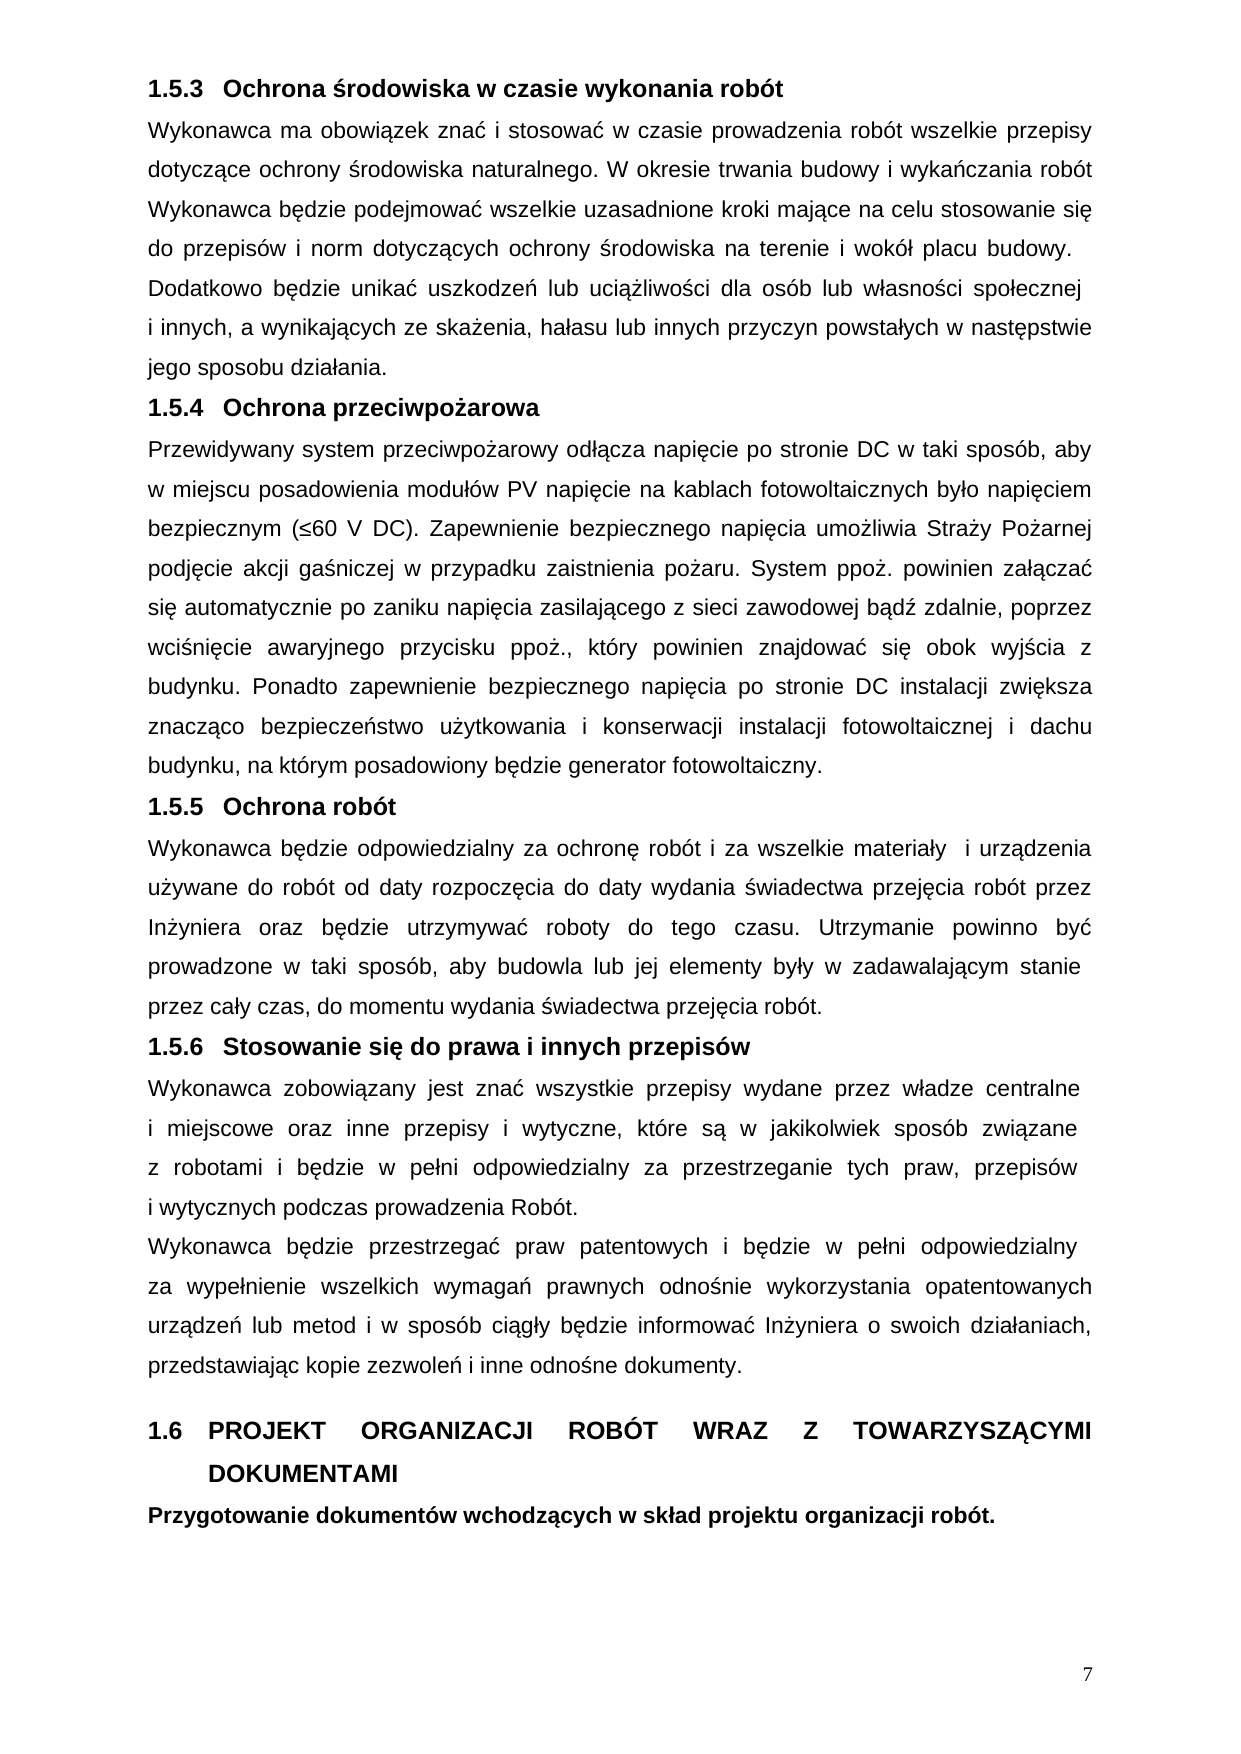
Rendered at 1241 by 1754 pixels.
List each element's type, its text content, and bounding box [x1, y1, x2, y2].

text Wykonawca będzie przestrzegać praw patentowych i będzie w pełni odpowiedzialny za wypełnienie wszelkich wymagań prawnych odnośnie wykorzystania opatentowanych urządzeń lub metod i w sposób ciągły będzie informować Inżyniera o swoich działaniach, przedstawiając kopie zezwoleń i inne odnośne dokumenty. [148, 1233, 1093, 1378]
text Przewidywany system przeciwpożarowy odłącza napięcie po stronie DC w taki sposób, aby w miejscu posadowienia modułów PV napięcie na kablach fotowoltaicznych było napięciem bezpiecznym (≤60 V DC). Zapewnienie bezpiecznego napięcia umożliwia Straży Pożarnej podjęcie akcji gaśniczej w przypadku zaistnienia pożaru. System ppoż. powinien załączać się automatycznie po zaniku napięcia zasilającego z sieci zawodowej bądź zdalnie, poprzez wciśnięcie awaryjnego przycisku ppoż., który powinien znajdować się obok wyjścia z budynku. Ponadto zapewnienie bezpiecznego napięcia po stronie DC instalacji zwiększa znacząco bezpieczeństwo użytkowania i konserwacji instalacji fotowoltaicznej i dachu budynku, na którym posadowiony będzie generator fotowoltaiczny. [148, 436, 1093, 779]
text Wykonawca ma obowiązek znać i stosować w czasie prowadzenia robót wszelkie przepisy dotyczące ochrony środowiska naturalnego. W okresie trwania budowy i wykańczania robót Wykonawca będzie podejmować wszelkie uzasadnione kroki mające na celu stosowanie się do przepisów i norm dotyczących ochrony środowiska na terenie i wokół placu budowy. Dodatkowo będzie unikać uszkodzeń lub uciążliwości dla osób lub własności społecznej i innych, a wynikających ze skażenia, hałasu lub innych przyczyn powstałych w następstwie jego sposobu działania. [148, 117, 1093, 380]
text Wykonawca zobowiązany jest znać wszystkie przepisy wydane przez władze centralne i miejscowe oraz inne przepisy i wytyczne, które są w jakikolwiek sposób związane z robotami i będzie w pełni odpowiedzialny za przestrzeganie tych praw, przepisów i wytycznych podczas prowadzenia Robót. [148, 1075, 1093, 1220]
text Wykonawca będzie odpowiedzialny za ochronę robót i za wszelkie materiały i urządzenia używane do robót od daty rozpoczęcia do daty wydania świadectwa przejęcia robót przez Inżyniera oraz będzie utrzymywać roboty do tego czasu. Utrzymanie powinno być prowadzone w taki sposób, aby budowla lub jej elementy były w zadawalającym stanie przez cały czas, do momentu wydania świadectwa przejęcia robót. [148, 835, 1093, 1019]
text Przygotowanie dokumentów wchodzących w skład projektu organizacji robót. [148, 1502, 1093, 1529]
subtitle PROJEKT ORGANIZACJI ROBÓT WRAZ Z TOWARZYSZĄCYMI DOKUMENTAMI [148, 1416, 1093, 1488]
subtitle Ochrona przeciwpożarowa [148, 393, 1093, 422]
subtitle Ochrona robót [148, 792, 1093, 821]
subtitle Ochrona środowiska w czasie wykonania robót [148, 74, 1093, 103]
subtitle Stosowanie się do prawa i innych przepisów [148, 1032, 1093, 1061]
